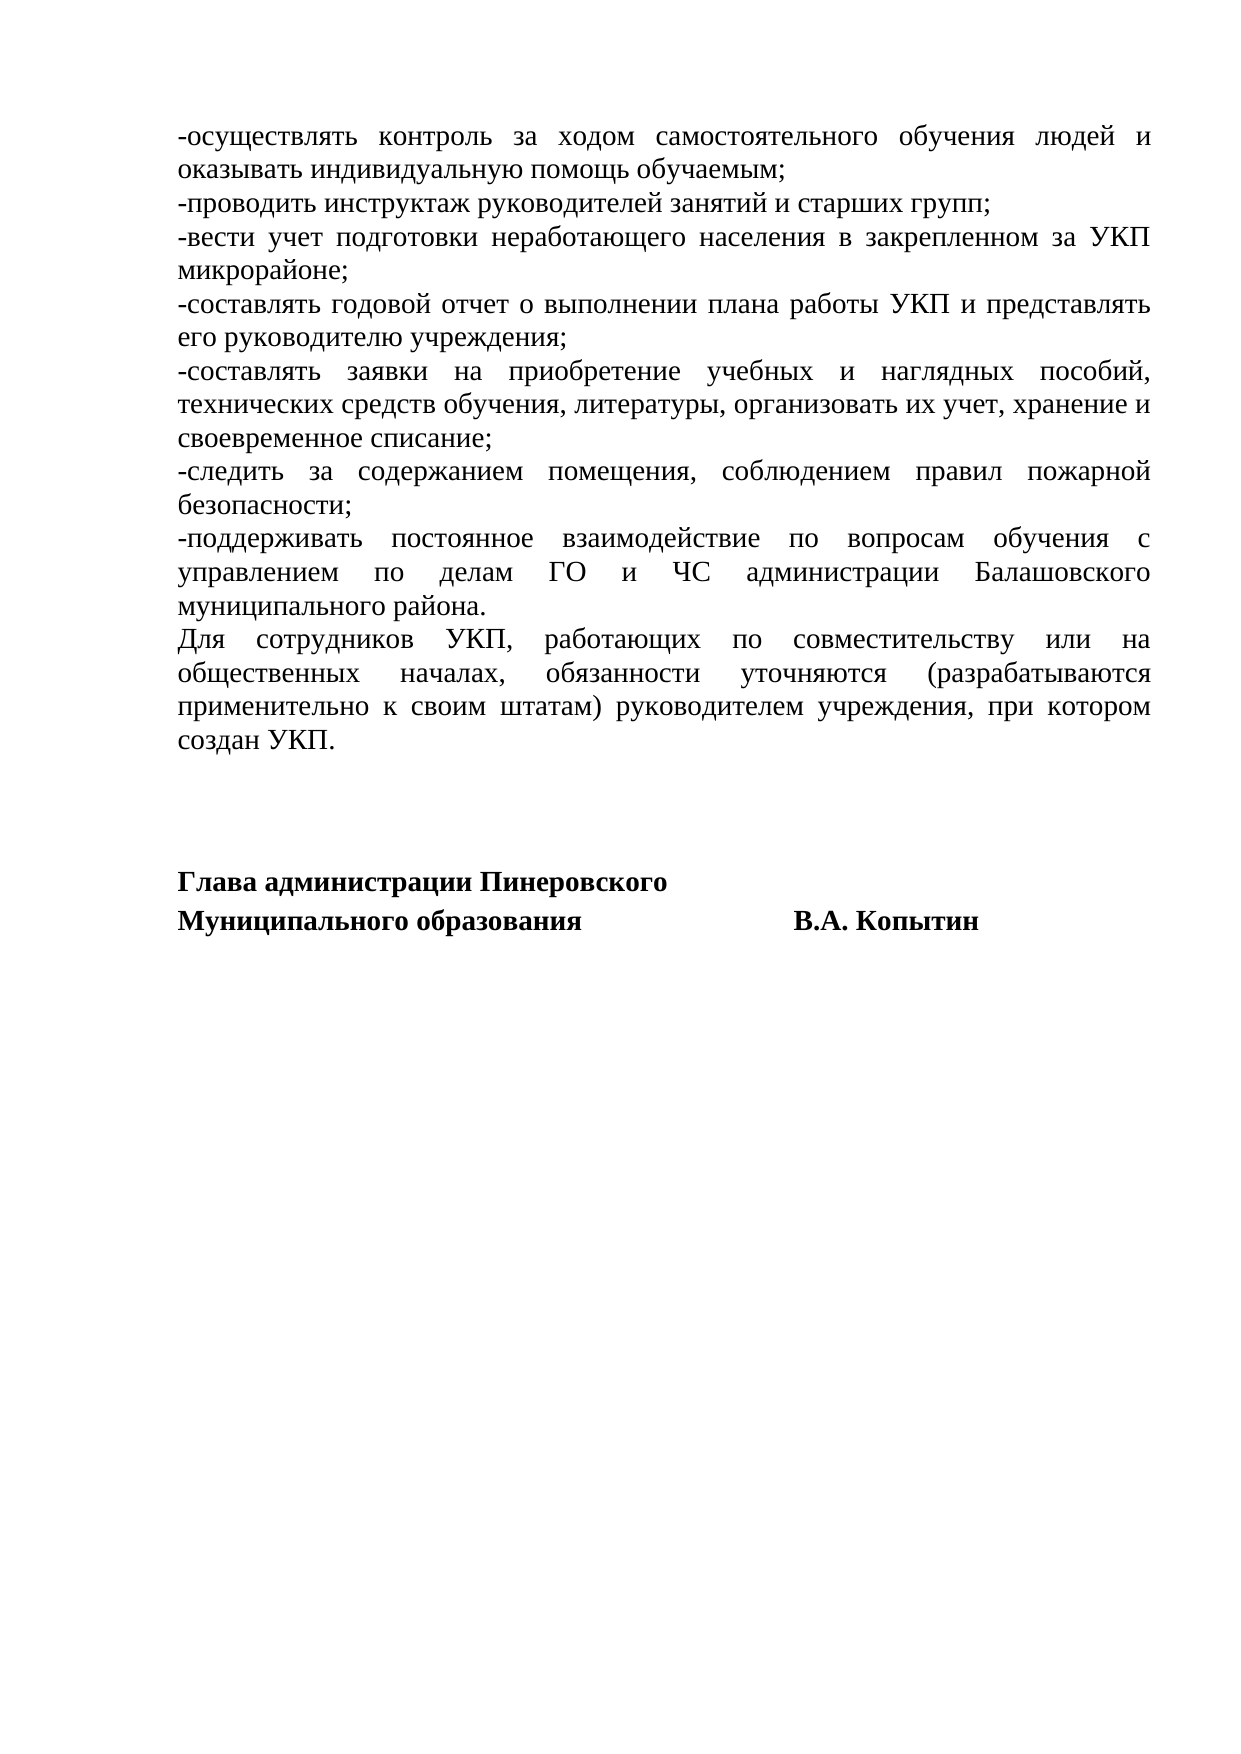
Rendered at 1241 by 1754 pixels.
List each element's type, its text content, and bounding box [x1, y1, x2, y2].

text -вести учет подготовки неработающего населения в закрепленном за УКП микрорайоне; [177, 219, 1152, 286]
text Глава администрации Пинеровского [177, 864, 1152, 898]
text -осуществлять контроль за ходом самостоятельного обучения людей и оказывать индивидуальную помощь обучаемым; [177, 118, 1152, 185]
text Для сотрудников УКП, работающих по совместительству или на общественных началах, обязанности уточняются (разрабатываются применительно к своим штатам) руководителем учреждения, при котором создан УКП. [177, 621, 1152, 755]
text -следить за содержанием помещения, соблюдением правил пожарной безопасности; [177, 453, 1152, 521]
text -проводить инструктаж руководителей занятий и старших групп; [177, 185, 1152, 219]
text Муниципального образования В.А. Копытин [177, 903, 1152, 936]
text -составлять годовой отчет о выполнении плана работы УКП и представлять его руководителю учреждения; [177, 286, 1152, 353]
text -поддерживать постоянное взаимодействие по вопросам обучения с управлением по делам ГО и ЧС администрации Балашовского муниципального района. [177, 521, 1152, 621]
text -составлять заявки на приобретение учебных и наглядных пособий, технических средств обучения, литературы, организовать их учет, хранение и своевременное списание; [177, 353, 1152, 453]
